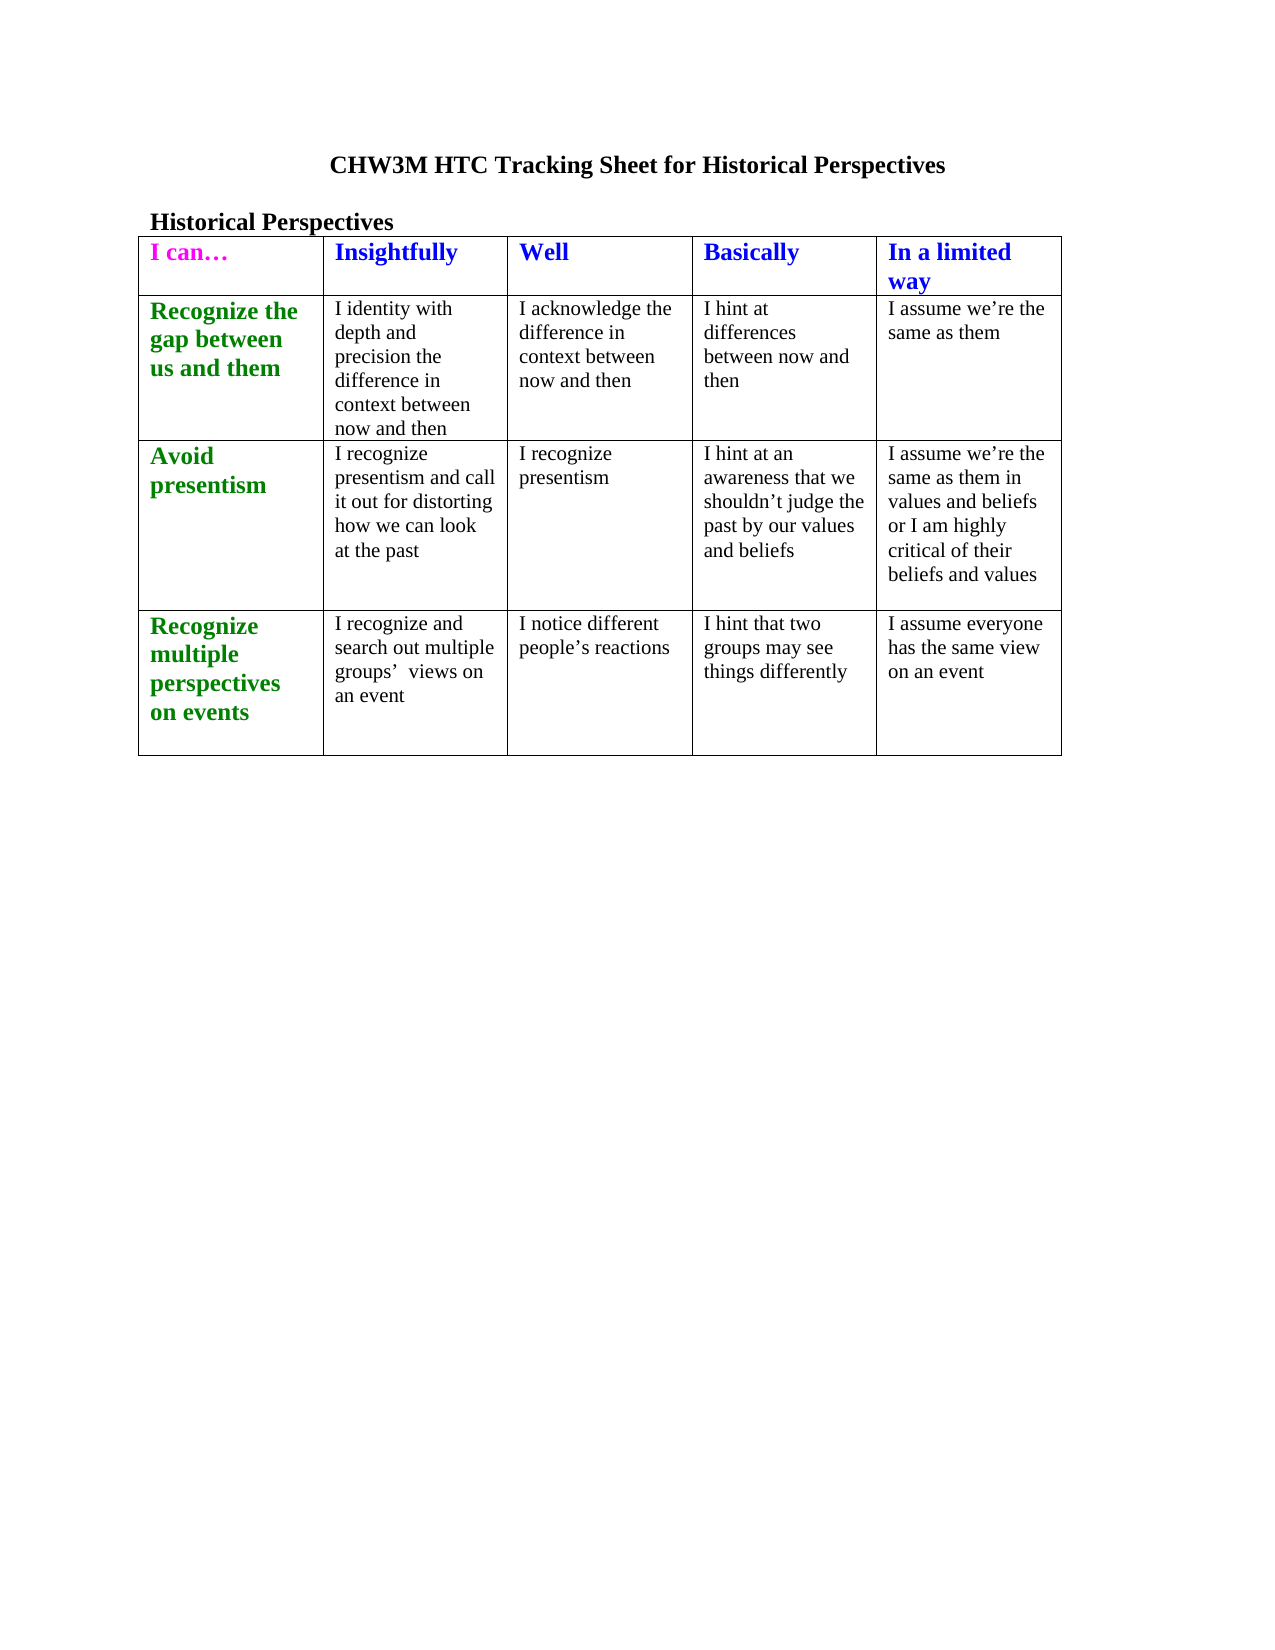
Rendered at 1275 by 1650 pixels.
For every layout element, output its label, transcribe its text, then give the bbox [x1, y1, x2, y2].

table_cell I notice different people’s reactions [508, 611, 692, 754]
text CHW3M HTC Tracking Sheet for Historical Perspectives [150, 150, 1125, 179]
table_cell I hint at differences between now and then [693, 296, 876, 440]
table_cell I recognize presentism [508, 441, 692, 610]
table_header Basically [693, 237, 876, 295]
table_cell I assume we’re the same as them [877, 296, 1061, 440]
table_cell I acknowledge the difference in context between now and then [508, 296, 692, 440]
table_header Well [508, 237, 692, 295]
table_header I can… [139, 237, 323, 295]
table_cell I recognize presentism and call it out for distorting how we can look at the past [324, 441, 507, 610]
table_cell I assume we’re the same as them in values and beliefs or I am highly critical of their beliefs and values [877, 441, 1061, 610]
table_cell Avoid presentism [139, 441, 323, 610]
table_cell I hint at an awareness that we shouldn’t judge the past by our values and beliefs [693, 441, 876, 610]
table_cell I recognize and search out multiple groups’ views on an event [324, 611, 507, 754]
table_cell Recognize the gap between us and them [139, 296, 323, 440]
table_cell Recognize multiple perspectives on events [139, 611, 323, 754]
table_cell I hint that two groups may see things differently [693, 611, 876, 754]
table_cell I identity with depth and precision the difference in context between now and then [324, 296, 507, 440]
text Historical Perspectives [150, 207, 1125, 236]
table_header In a limited way [877, 237, 1061, 295]
table_cell I assume everyone has the same view on an event [877, 611, 1061, 754]
table_header Insightfully [324, 237, 507, 295]
